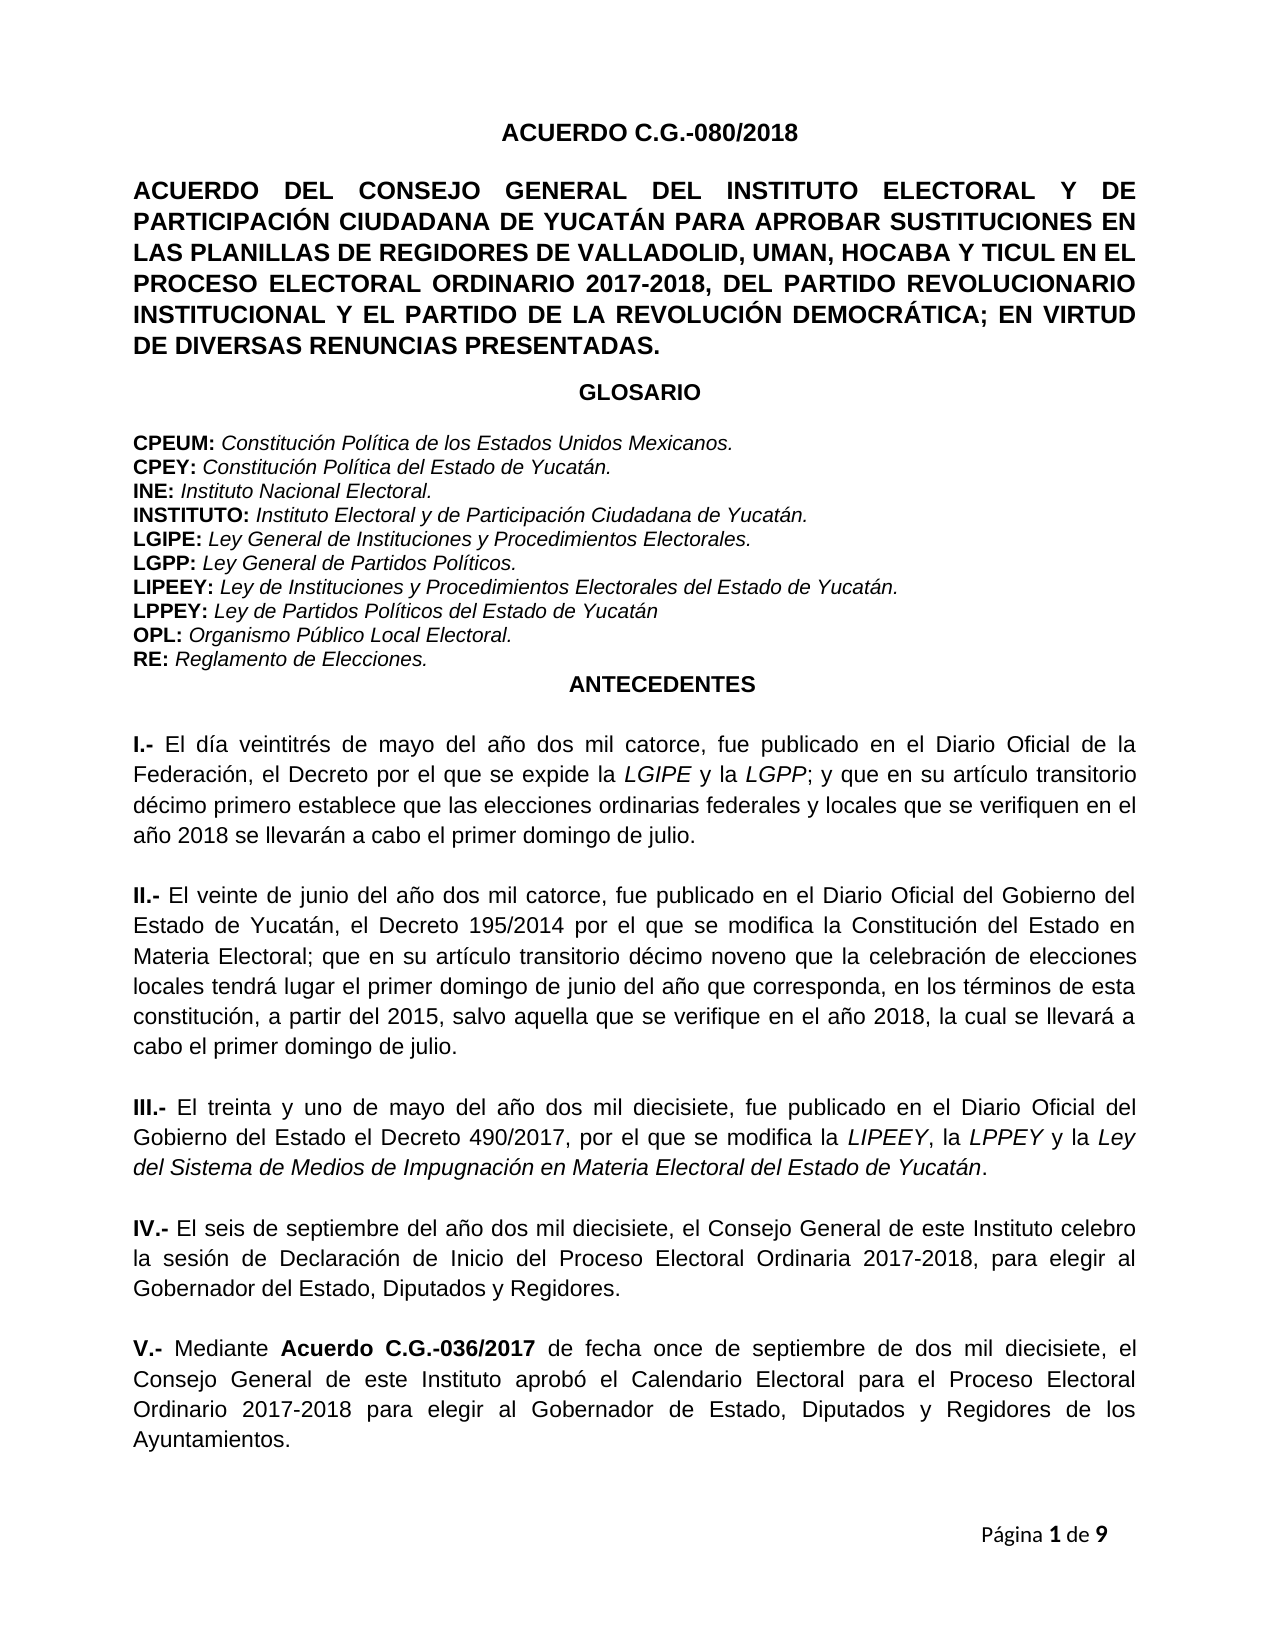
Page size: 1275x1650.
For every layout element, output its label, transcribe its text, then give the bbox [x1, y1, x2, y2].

text III.- El treinta y uno de mayo del año dos mil diecisiete, fue publicado en el Diario Oficial del Gobierno del Estado el Decreto 490/2017, por el que se modifica la LIPEEY, la LPPEY y la Ley del Sistema de Medios de Impugnación en Materia Electoral del Estado de Yucatán. [133, 1094, 1137, 1181]
text CPEUM: Constitución Política de los Estados Unidos Mexicanos. [133, 431, 1191, 455]
text ACUERDO DEL CONSEJO GENERAL DEL INSTITUTO ELECTORAL Y DE PARTICIPACIÓN CIUDADANA DE YUCATÁN PARA APROBAR SUSTITUCIONES EN LAS PLANILLAS DE REGIDORES DE VALLADOLID, UMAN, HOCABA Y TICUL EN EL PROCESO ELECTORAL ORDINARIO 2017-2018, DEL PARTIDO REVOLUCIONARIO INSTITUCIONAL Y EL PARTIDO DE LA REVOLUCIÓN DEMOCRÁTICA; EN VIRTUD DE DIVERSAS RENUNCIAS PRESENTADAS. [133, 176, 1137, 359]
text ACUERDO C.G.-080/2018 [162, 118, 1137, 147]
text INSTITUTO: Instituto Electoral y de Participación Ciudadana de Yucatán. [133, 503, 1191, 527]
text II.- El veinte de junio del año dos mil catorce, fue publicado en el Diario Oficial del Gobierno del Estado de Yucatán, el Decreto 195/2014 por el que se modifica la Constitución del Estado en Materia Electoral; que en su artículo transitorio décimo noveno que la celebración de elecciones locales tendrá lugar el primer domingo de junio del año que corresponda, en los términos de esta constitución, a partir del 2015, salvo aquella que se verifique en el año 2018, la cual se llevará a cabo el primer domingo de julio. [133, 882, 1137, 1060]
text LGPP: Ley General de Partidos Políticos. [133, 551, 1191, 575]
text IV.- El seis de septiembre del año dos mil diecisiete, el Consejo General de este Instituto celebro la sesión de Declaración de Inicio del Proceso Electoral Ordinaria 2017-2018, para elegir al Gobernador del Estado, Diputados y Regidores. [133, 1214, 1137, 1301]
text RE: Reglamento de Elecciones. [133, 647, 1191, 671]
text LGIPE: Ley General de Instituciones y Procedimientos Electorales. [133, 527, 1191, 551]
text INE: Instituto Nacional Electoral. [133, 479, 1191, 503]
text I.- El día veintitrés de mayo del año dos mil catorce, fue publicado en el Diario Oficial de la Federación, el Decreto por el que se expide la LGIPE y la LGPP; y que en su artículo transitorio décimo primero establece que las elecciones ordinarias federales y locales que se verifiquen en el año 2018 se llevarán a cabo el primer domingo de julio. [133, 731, 1137, 848]
text ANTECEDENTES [148, 671, 1176, 697]
text LIPEEY: Ley de Instituciones y Procedimientos Electorales del Estado de Yucatán. [133, 575, 1191, 599]
text GLOSARIO [133, 378, 1147, 405]
text OPL: Organismo Público Local Electoral. [133, 623, 1191, 647]
text V.- Mediante Acuerdo C.G.-036/2017 de fecha once de septiembre de dos mil diecisiete, el Consejo General de este Instituto aprobó el Calendario Electoral para el Proceso Electoral Ordinario 2017-2018 para elegir al Gobernador de Estado, Diputados y Regidores de los Ayuntamientos. [133, 1335, 1137, 1452]
text LPPEY: Ley de Partidos Políticos del Estado de Yucatán [133, 599, 1191, 623]
text CPEY: Constitución Política del Estado de Yucatán. [133, 455, 1191, 479]
